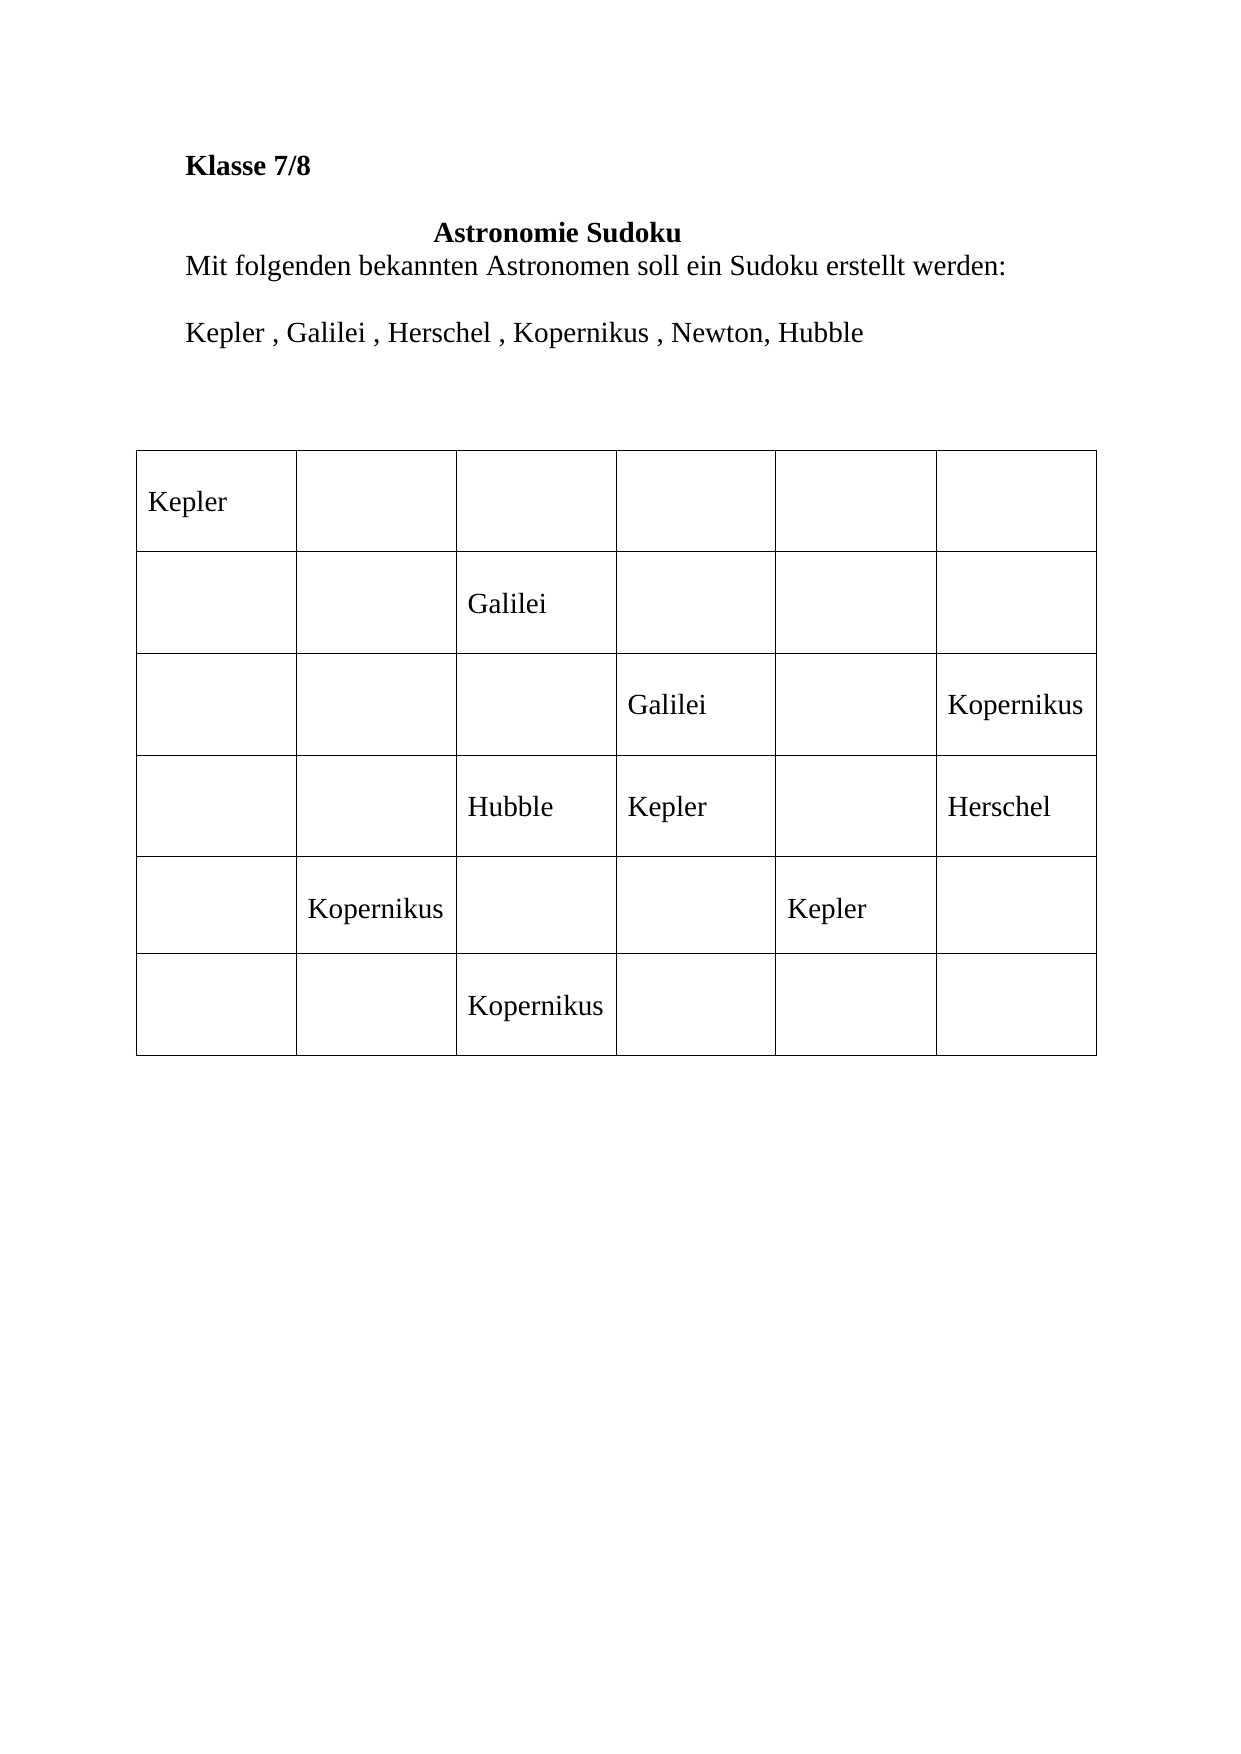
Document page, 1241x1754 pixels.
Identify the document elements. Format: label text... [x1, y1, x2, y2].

table_cell [937, 857, 1096, 953]
table_cell [297, 756, 456, 856]
table_cell [297, 954, 456, 1055]
table_cell [776, 552, 936, 653]
table_cell [617, 954, 775, 1055]
text Mit folgenden bekannten Astronomen soll ein Sudoku erstellt werden: [185, 248, 1093, 282]
table_cell Galilei [617, 654, 775, 754]
table_cell Herschel [937, 756, 1096, 856]
table_cell [617, 857, 775, 953]
table_cell Kopernikus [937, 654, 1096, 754]
text Kepler , Galilei , Herschel , Kopernikus , Newton, Hubble [185, 315, 1093, 349]
text Astronomie Sudoku [185, 215, 1093, 248]
table_cell [776, 654, 936, 754]
table_cell [937, 552, 1096, 653]
table_cell [137, 857, 296, 953]
table_cell Kepler [617, 756, 775, 856]
table_cell Kepler [776, 857, 936, 953]
table_cell [457, 857, 616, 953]
table_cell Kopernikus [297, 857, 456, 953]
table_cell [137, 756, 296, 856]
table_cell [137, 552, 296, 653]
table_cell [297, 654, 456, 754]
table_cell [297, 552, 456, 653]
table_cell [457, 654, 616, 754]
table_header [776, 451, 936, 551]
table_header Kepler [137, 451, 296, 551]
table_header [457, 451, 616, 551]
table_cell Kopernikus [457, 954, 616, 1055]
table_cell [617, 552, 775, 653]
table_cell [937, 954, 1096, 1055]
table_header [617, 451, 775, 551]
table_cell Galilei [457, 552, 616, 653]
table_cell [776, 954, 936, 1055]
table_cell [137, 654, 296, 754]
table_cell [137, 954, 296, 1055]
table_cell [776, 756, 936, 856]
table_cell Hubble [457, 756, 616, 856]
table_header [937, 451, 1096, 551]
table_header [297, 451, 456, 551]
text Klasse 7/8 [185, 148, 1093, 181]
